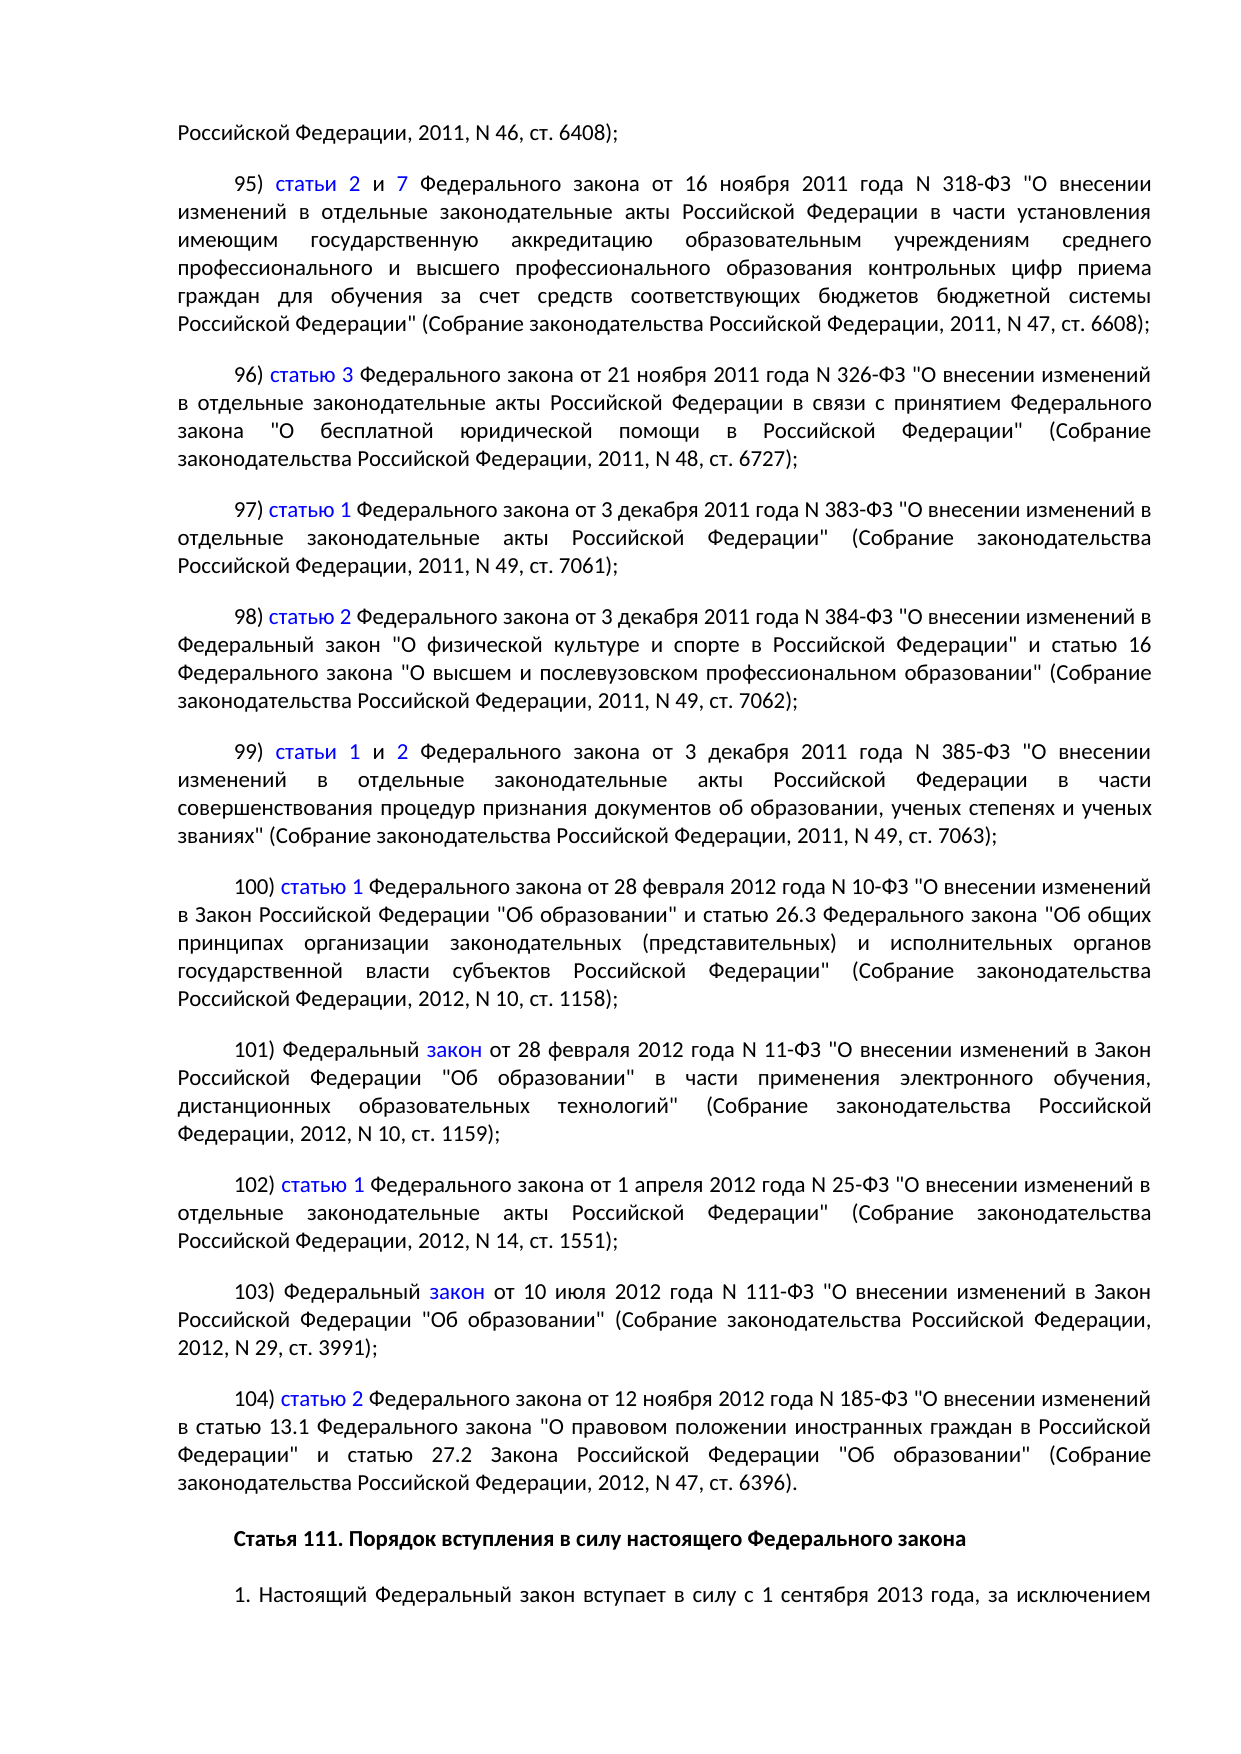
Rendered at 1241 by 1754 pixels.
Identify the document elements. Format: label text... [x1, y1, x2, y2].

text 104) статью 2 Федерального закона от 12 ноября 2012 года N 185-ФЗ "О внесении изменений в статью 13.1 Федерального закона "О правовом положении иностранных граждан в Российской Федерации" и статью 27.2 Закона Российской Федерации "Об образовании" (Собрание законодательства Российской Федерации, 2012, N 47, ст. 6396). [177, 1384, 1152, 1496]
text 99) статьи 1 и 2 Федерального закона от 3 декабря 2011 года N 385-ФЗ "О внесении изменений в отдельные законодательные акты Российской Федерации в части совершенствования процедур признания документов об образовании, ученых степенях и ученых званиях" (Собрание законодательства Российской Федерации, 2011, N 49, ст. 7063); [177, 737, 1152, 849]
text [177, 1580, 1152, 1608]
text 103) Федеральный закон от 10 июля 2012 года N 111-ФЗ "О внесении изменений в Закон Российской Федерации "Об образовании" (Собрание законодательства Российской Федерации, 2012, N 29, ст. 3991); [177, 1277, 1152, 1361]
text 96) статью 3 Федерального закона от 21 ноября 2011 года N 326-ФЗ "О внесении изменений в отдельные законодательные акты Российской Федерации в связи с принятием Федерального закона "О бесплатной юридической помощи в Российской Федерации" (Собрание законодательства Российской Федерации, 2011, N 48, ст. 6727); [177, 360, 1152, 472]
text 102) статью 1 Федерального закона от 1 апреля 2012 года N 25-ФЗ "О внесении изменений в отдельные законодательные акты Российской Федерации" (Собрание законодательства Российской Федерации, 2012, N 14, ст. 1551); [177, 1170, 1152, 1254]
text 101) Федеральный закон от 28 февраля 2012 года N 11-ФЗ "О внесении изменений в Закон Российской Федерации "Об образовании" в части применения электронного обучения, дистанционных образовательных технологий" (Собрание законодательства Российской Федерации, 2012, N 10, ст. 1159); [177, 1035, 1152, 1147]
text 100) статью 1 Федерального закона от 28 февраля 2012 года N 10-ФЗ "О внесении изменений в Закон Российской Федерации "Об образовании" и статью 26.3 Федерального закона "Об общих принципах организации законодательных (представительных) и исполнительных органов государственной власти субъектов Российской Федерации" (Собрание законодательства Российской Федерации, 2012, N 10, ст. 1158); [177, 872, 1152, 1012]
text 98) статью 2 Федерального закона от 3 декабря 2011 года N 384-ФЗ "О внесении изменений в Федеральный закон "О физической культуре и спорте в Российской Федерации" и статью 16 Федерального закона "О высшем и послевузовском профессиональном образовании" (Собрание законодательства Российской Федерации, 2011, N 49, ст. 7062); [177, 602, 1152, 714]
text 95) статьи 2 и 7 Федерального закона от 16 ноября 2011 года N 318-ФЗ "О внесении изменений в отдельные законодательные акты Российской Федерации в части установления имеющим государственную аккредитацию образовательным учреждениям среднего профессионального и высшего профессионального образования контрольных цифр приема граждан для обучения за счет средств соответствующих бюджетов бюджетной системы Российской Федерации" (Собрание законодательства Российской Федерации, 2011, N 47, ст. 6608); [177, 169, 1152, 337]
text 97) статью 1 Федерального закона от 3 декабря 2011 года N 383-ФЗ "О внесении изменений в отдельные законодательные акты Российской Федерации" (Собрание законодательства Российской Федерации, 2011, N 49, ст. 7061); [177, 495, 1152, 579]
title Статья 111. Порядок вступления в силу настоящего Федерального закона [177, 1524, 1152, 1552]
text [177, 118, 1152, 146]
